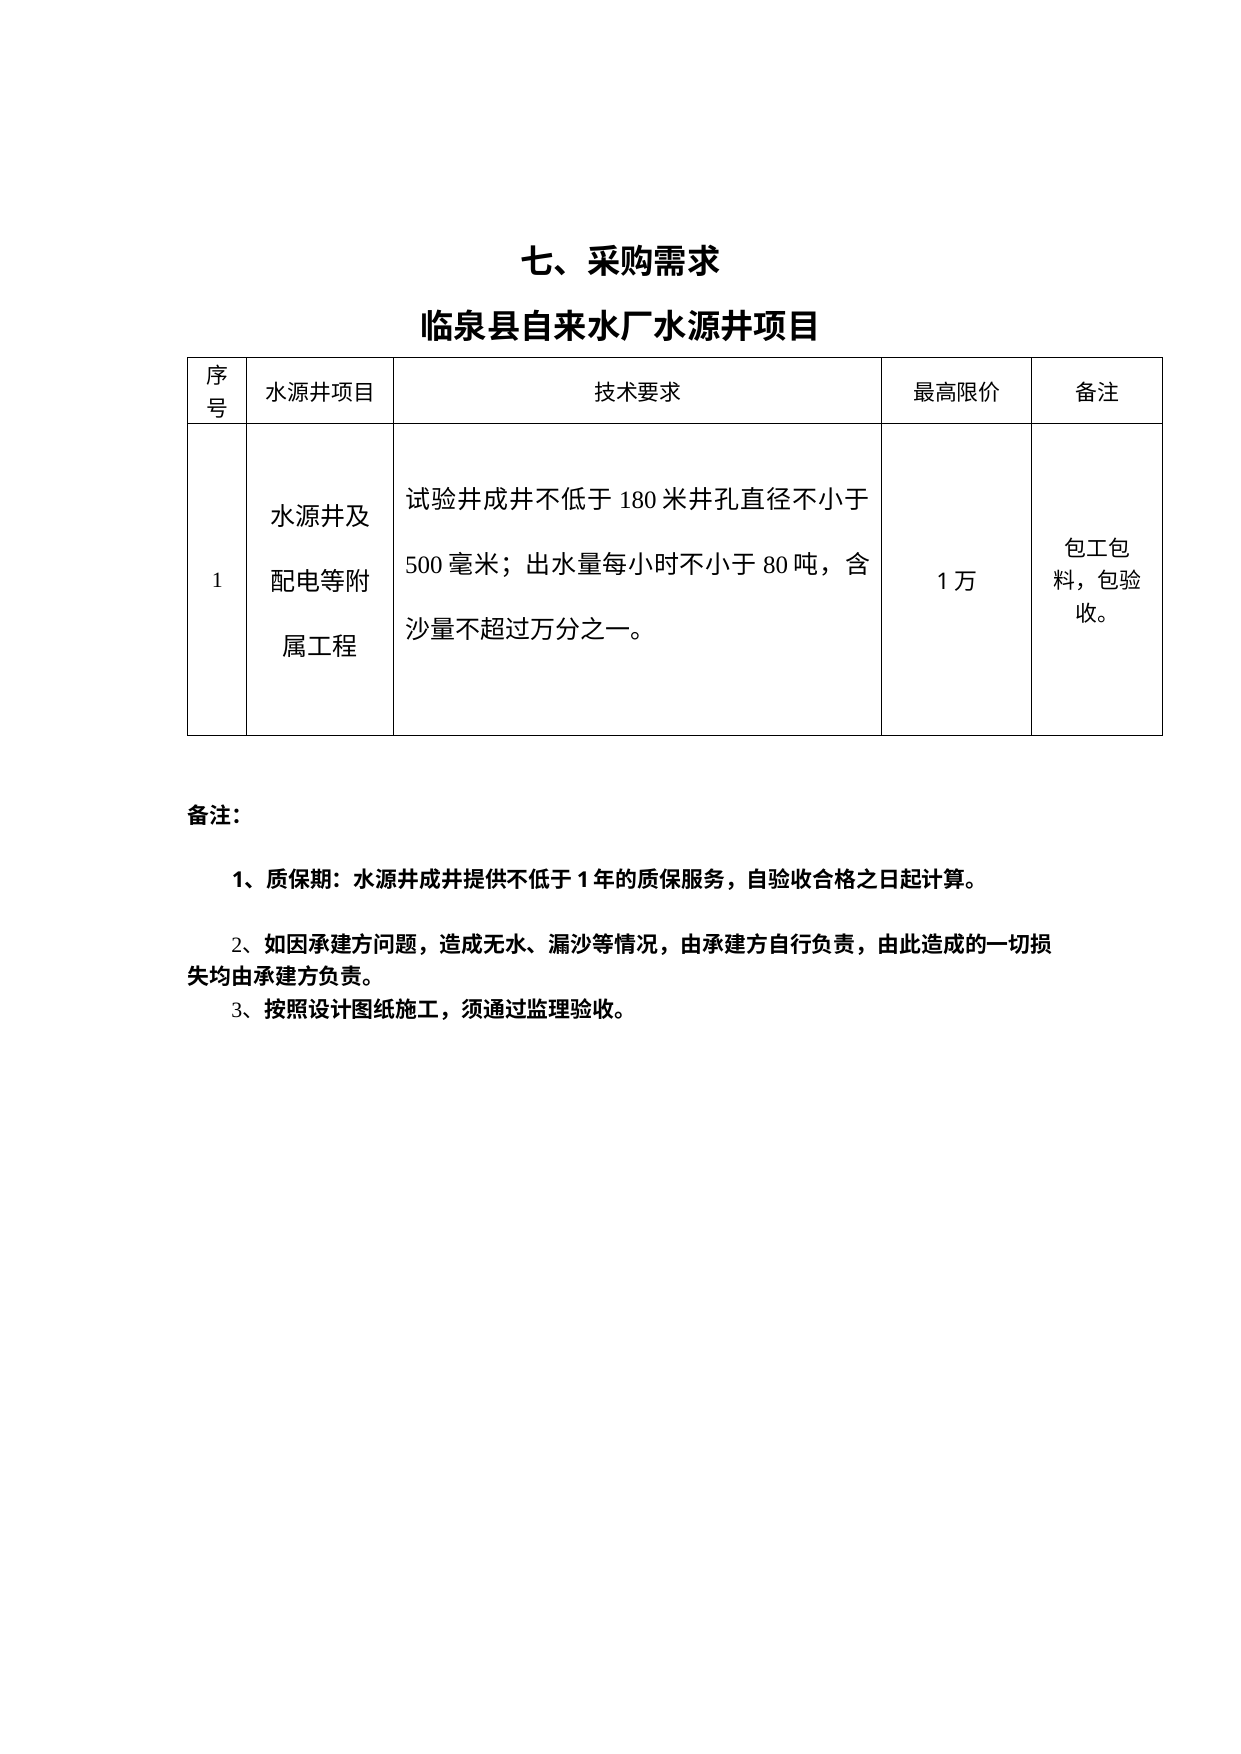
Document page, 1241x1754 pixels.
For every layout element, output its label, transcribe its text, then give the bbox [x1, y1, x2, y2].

list 按照设计图纸施工，须通过监理验收。 [187, 991, 1053, 1024]
table_cell 1万 [882, 424, 1031, 734]
table_cell 试验井成井不低于180米井孔直径不小于500毫米；出水量每小时不小于80吨，含沙量不超过万分之一。 [394, 424, 881, 734]
table_header 备注 [1032, 358, 1162, 423]
list 质保期：水源井成井提供不低于1年的质保服务，自验收合格之日起计算。 [187, 862, 1053, 894]
text 备注： [187, 798, 1053, 830]
text 临泉县自来水厂水源井项目 [187, 292, 1053, 357]
table_cell 水源井及配电等附属工程 [247, 424, 393, 734]
table_cell 包工包料，包验收。 [1032, 424, 1162, 734]
table_cell 1 [188, 424, 246, 734]
table_header 技术要求 [394, 358, 881, 423]
table_header 最高限价 [882, 358, 1031, 423]
table_header 水源井项目 [247, 358, 393, 423]
table_header 序号 [188, 358, 246, 423]
list 采购需求 [187, 227, 1053, 292]
list 如因承建方问题，造成无水、漏沙等情况，由承建方自行负责，由此造成的一切损失均由承建方负责。 [187, 926, 1053, 991]
